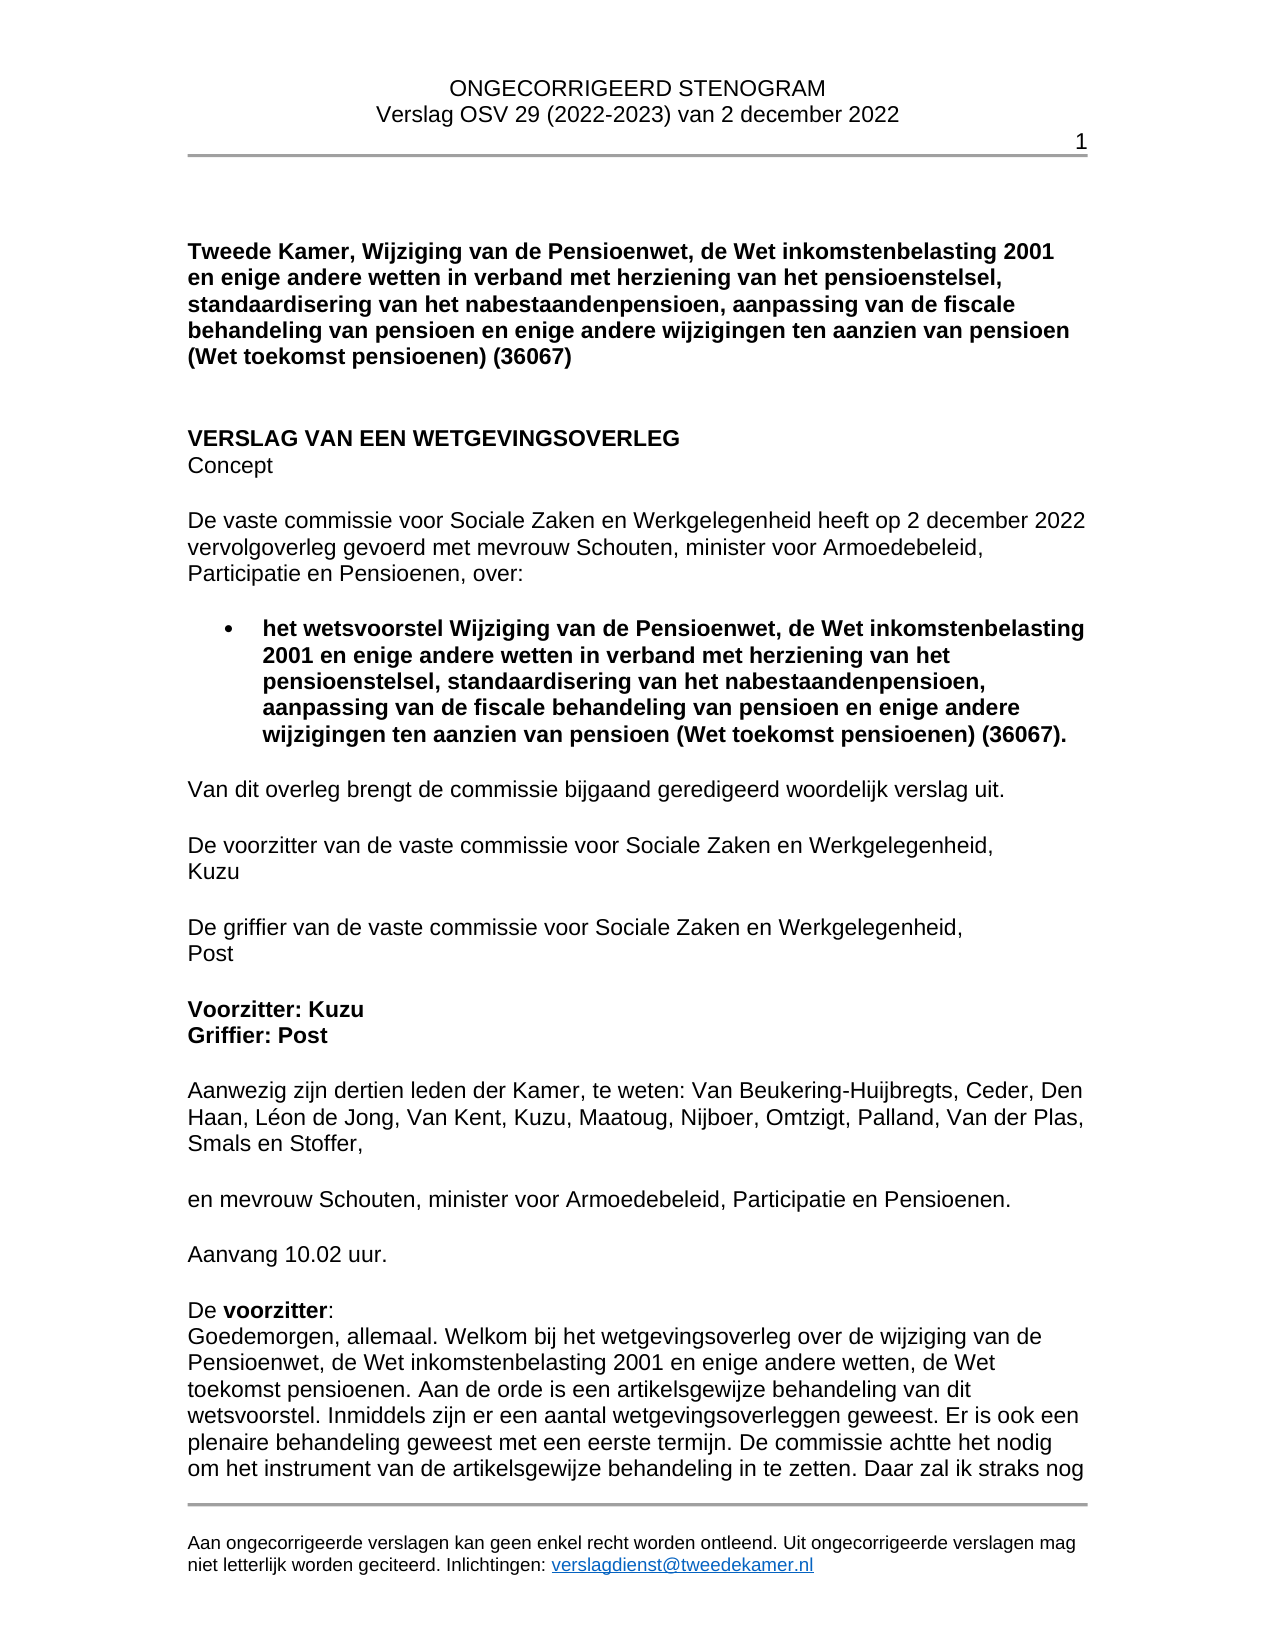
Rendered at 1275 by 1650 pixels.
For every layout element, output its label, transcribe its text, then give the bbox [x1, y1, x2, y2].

text en mevrouw Schouten, minister voor Armoedebeleid, Participatie en Pensioenen. [187, 1186, 1087, 1212]
text Van dit overleg brengt de commissie bijgaand geredigeerd woordelijk verslag uit. [187, 776, 1087, 803]
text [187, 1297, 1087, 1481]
text De voorzitter van de vaste commissie voor Sociale Zaken en Werkgelegenheid, Kuzu [187, 832, 1087, 884]
text De vaste commissie voor Sociale Zaken en Werkgelegenheid heeft op 2 december 2022 vervolgoverleg gevoerd met mevrouw Schouten, minister voor Armoedebeleid, Participatie en Pensioenen, over: [187, 507, 1087, 586]
text Tweede Kamer, Wijziging van de Pensioenwet, de Wet inkomstenbelasting 2001 en enige andere wetten in verband met herziening van het pensioenstelsel, standaardisering van het nabestaandenpensioen, aanpassing van de fiscale behandeling van pensioen en enige andere wijzigingen ten aanzien van pensioen (Wet toekomst pensioenen) (36067) [187, 212, 1087, 370]
list het wetsvoorstel Wijziging van de Pensioenwet, de Wet inkomstenbelasting 2001 en enige andere wetten in verband met herziening van het pensioenstelsel, standaardisering van het nabestaandenpensioen, aanpassing van de fiscale behandeling van pensioen en enige andere wijzigingen ten aanzien van pensioen (Wet toekomst pensioenen) (36067). [225, 615, 1087, 747]
text Voorzitter: Kuzu Griffier: Post [187, 996, 1087, 1048]
text VERSLAG VAN EEN WETGEVINGSOVERLEG Concept [187, 399, 1087, 478]
text Aanwezig zijn dertien leden der Kamer, te weten: Van Beukering-Huijbregts, Ceder, Den Haan, Léon de Jong, Van Kent, Kuzu, Maatoug, Nijboer, Omtzigt, Palland, Van der Plas, Smals en Stoffer, [187, 1077, 1087, 1156]
text Aanvang 10.02 uur. [187, 1241, 1087, 1267]
text De griffier van de vaste commissie voor Sociale Zaken en Werkgelegenheid, Post [187, 914, 1087, 966]
